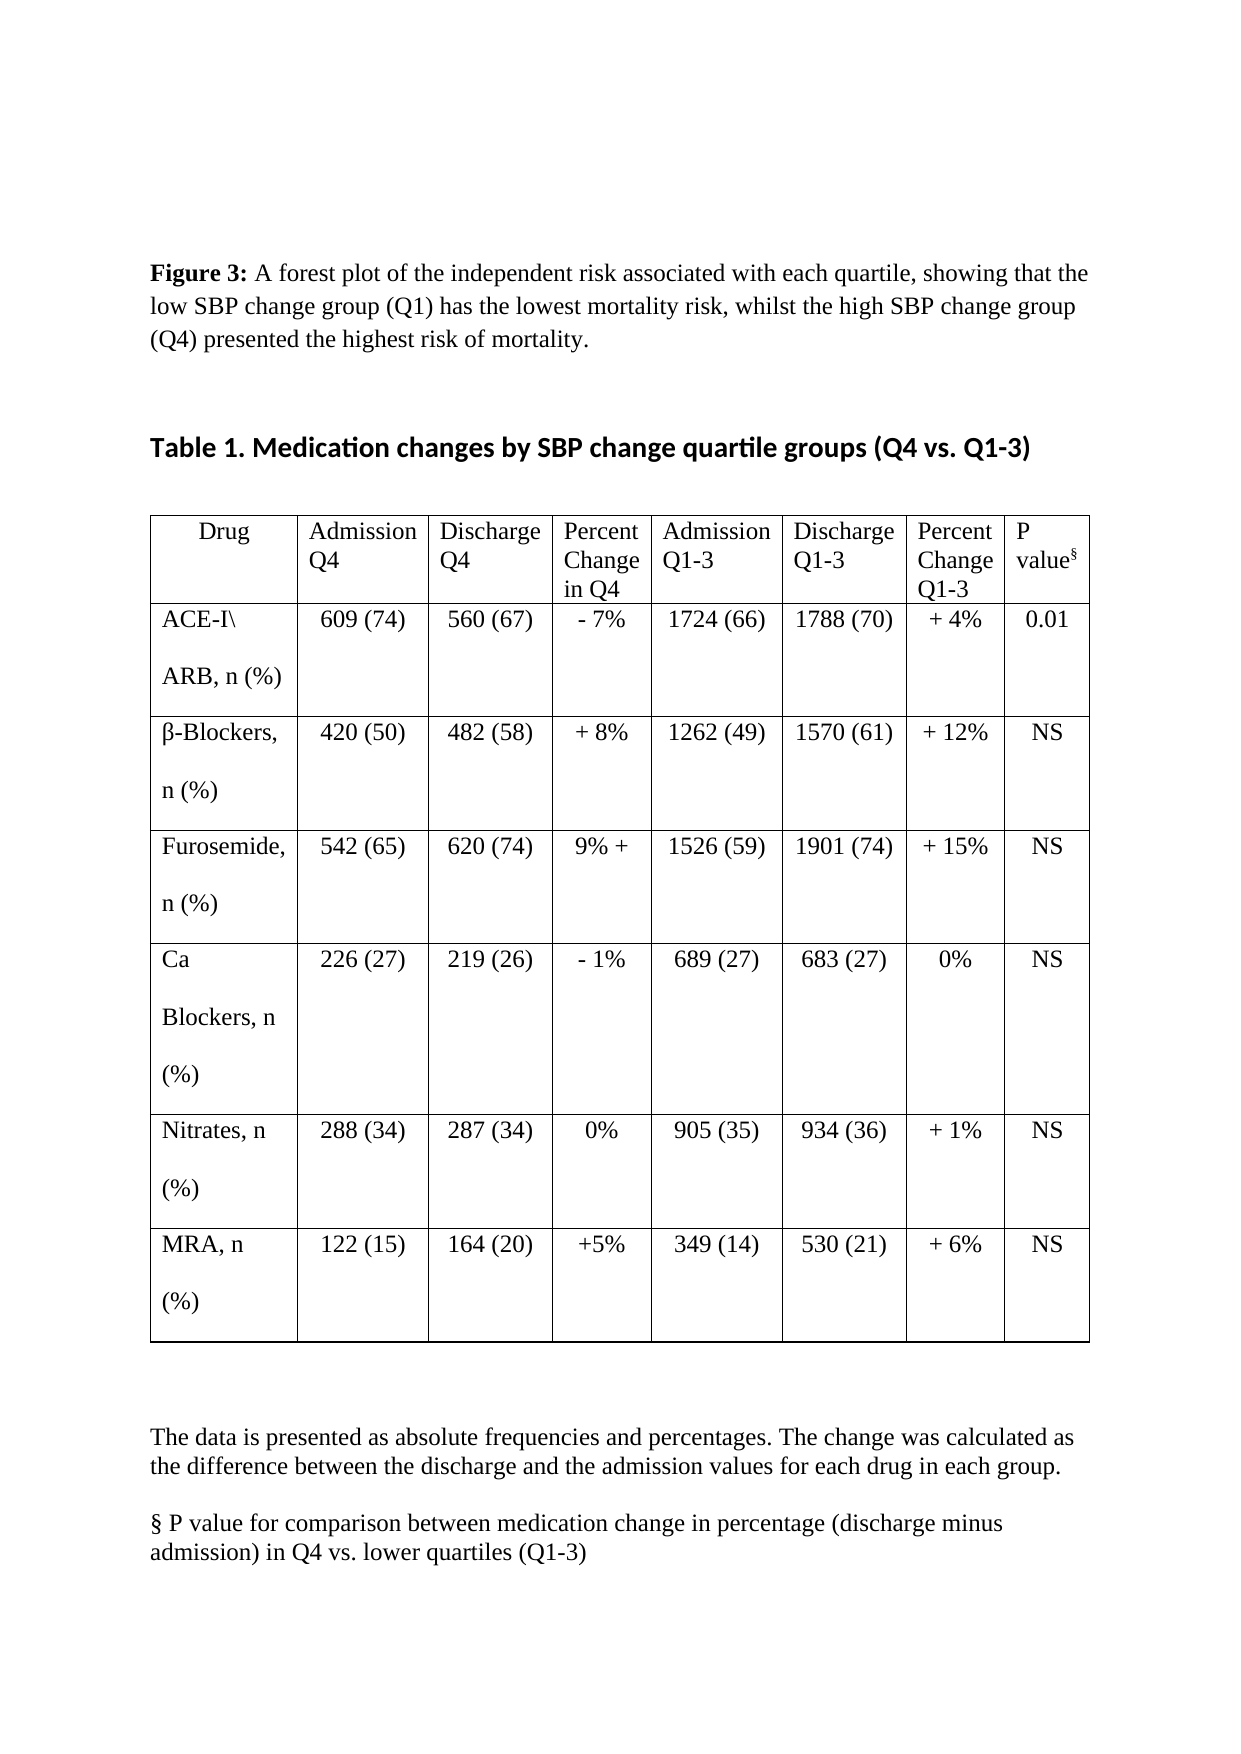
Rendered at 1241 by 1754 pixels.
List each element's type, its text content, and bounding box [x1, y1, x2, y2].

table_cell 542 (65) [298, 831, 428, 943]
table_cell 219 (26) [429, 944, 552, 1114]
table_cell Ca Blockers, n (%) [151, 944, 297, 1114]
table_cell + 15% [907, 831, 1004, 943]
table_cell 9% + [553, 831, 651, 943]
table_cell + 8% [553, 717, 651, 830]
table_cell NS [1005, 831, 1089, 943]
table_cell 905 (35) [652, 1115, 782, 1228]
table_cell NS [1005, 944, 1089, 1114]
table_cell 0% [553, 1115, 651, 1228]
table_header P value§ [1005, 516, 1089, 603]
table_cell 1724 (66) [652, 604, 782, 716]
table_cell β-Blockers, n (%) [151, 717, 297, 830]
table_cell 164 (20) [429, 1229, 552, 1341]
table_cell 934 (36) [783, 1115, 906, 1228]
table_cell + 4% [907, 604, 1004, 716]
table_cell ACE-I\ARB, n (%) [151, 604, 297, 716]
table_cell Nitrates, n (%) [151, 1115, 297, 1228]
table_cell 683 (27) [783, 944, 906, 1114]
table_cell 482 (58) [429, 717, 552, 830]
table_cell 689 (27) [652, 944, 782, 1114]
table_cell - 7% [553, 604, 651, 716]
table_cell 1570 (61) [783, 717, 906, 830]
table_cell 1788 (70) [783, 604, 906, 716]
table_header Admission Q4 [298, 516, 428, 603]
table_cell 420 (50) [298, 717, 428, 830]
table_cell 122 (15) [298, 1229, 428, 1341]
text Table 1. Medication changes by SBP change quartile groups (Q4 vs. Q1-3) [150, 429, 1090, 464]
table_cell 1262 (49) [652, 717, 782, 830]
table_cell NS [1005, 717, 1089, 830]
table_cell 530 (21) [783, 1229, 906, 1341]
table_cell 226 (27) [298, 944, 428, 1114]
table_cell MRA, n (%) [151, 1229, 297, 1341]
table_cell 1901 (74) [783, 831, 906, 943]
table_cell 609 (74) [298, 604, 428, 716]
table_cell 349 (14) [652, 1229, 782, 1341]
table_header Percent Change Q1-3 [907, 516, 1004, 603]
table_cell 287 (34) [429, 1115, 552, 1228]
table_header Drug [151, 516, 297, 603]
table_header Percent Change in Q4 [553, 516, 651, 603]
table_header Discharge Q4 [429, 516, 552, 603]
table_cell + 12% [907, 717, 1004, 830]
table_cell + 6% [907, 1229, 1004, 1341]
table_header Admission Q1-3 [652, 516, 782, 603]
table_cell Furosemide, n (%) [151, 831, 297, 943]
table_cell 1526 (59) [652, 831, 782, 943]
table_cell + 1% [907, 1115, 1004, 1228]
table_cell - 1% [553, 944, 651, 1114]
table_cell 560 (67) [429, 604, 552, 716]
table_header Discharge Q1-3 [783, 516, 906, 603]
table_cell 0% [907, 944, 1004, 1114]
table_cell +5% [553, 1229, 651, 1341]
table_cell 620 (74) [429, 831, 552, 943]
table_cell 288 (34) [298, 1115, 428, 1228]
table_cell NS [1005, 1115, 1089, 1228]
text § P value for comparison between medication change in percentage (discharge minus admission) in Q4 vs. lower quartiles (Q1-3) [150, 1508, 1090, 1566]
table_cell 0.01 [1005, 604, 1089, 716]
table_cell NS [1005, 1229, 1089, 1341]
text The data is presented as absolute frequencies and percentages. The change was calculated as the difference between the discharge and the admission values for each drug in each group. [150, 1422, 1090, 1480]
text Figure 3: A forest plot of the independent risk associated with each quartile, showing that the low SBP change group (Q1) has the lowest mortality risk, whilst the high SBP change group (Q4) presented the highest risk of mortality. [150, 258, 1090, 352]
